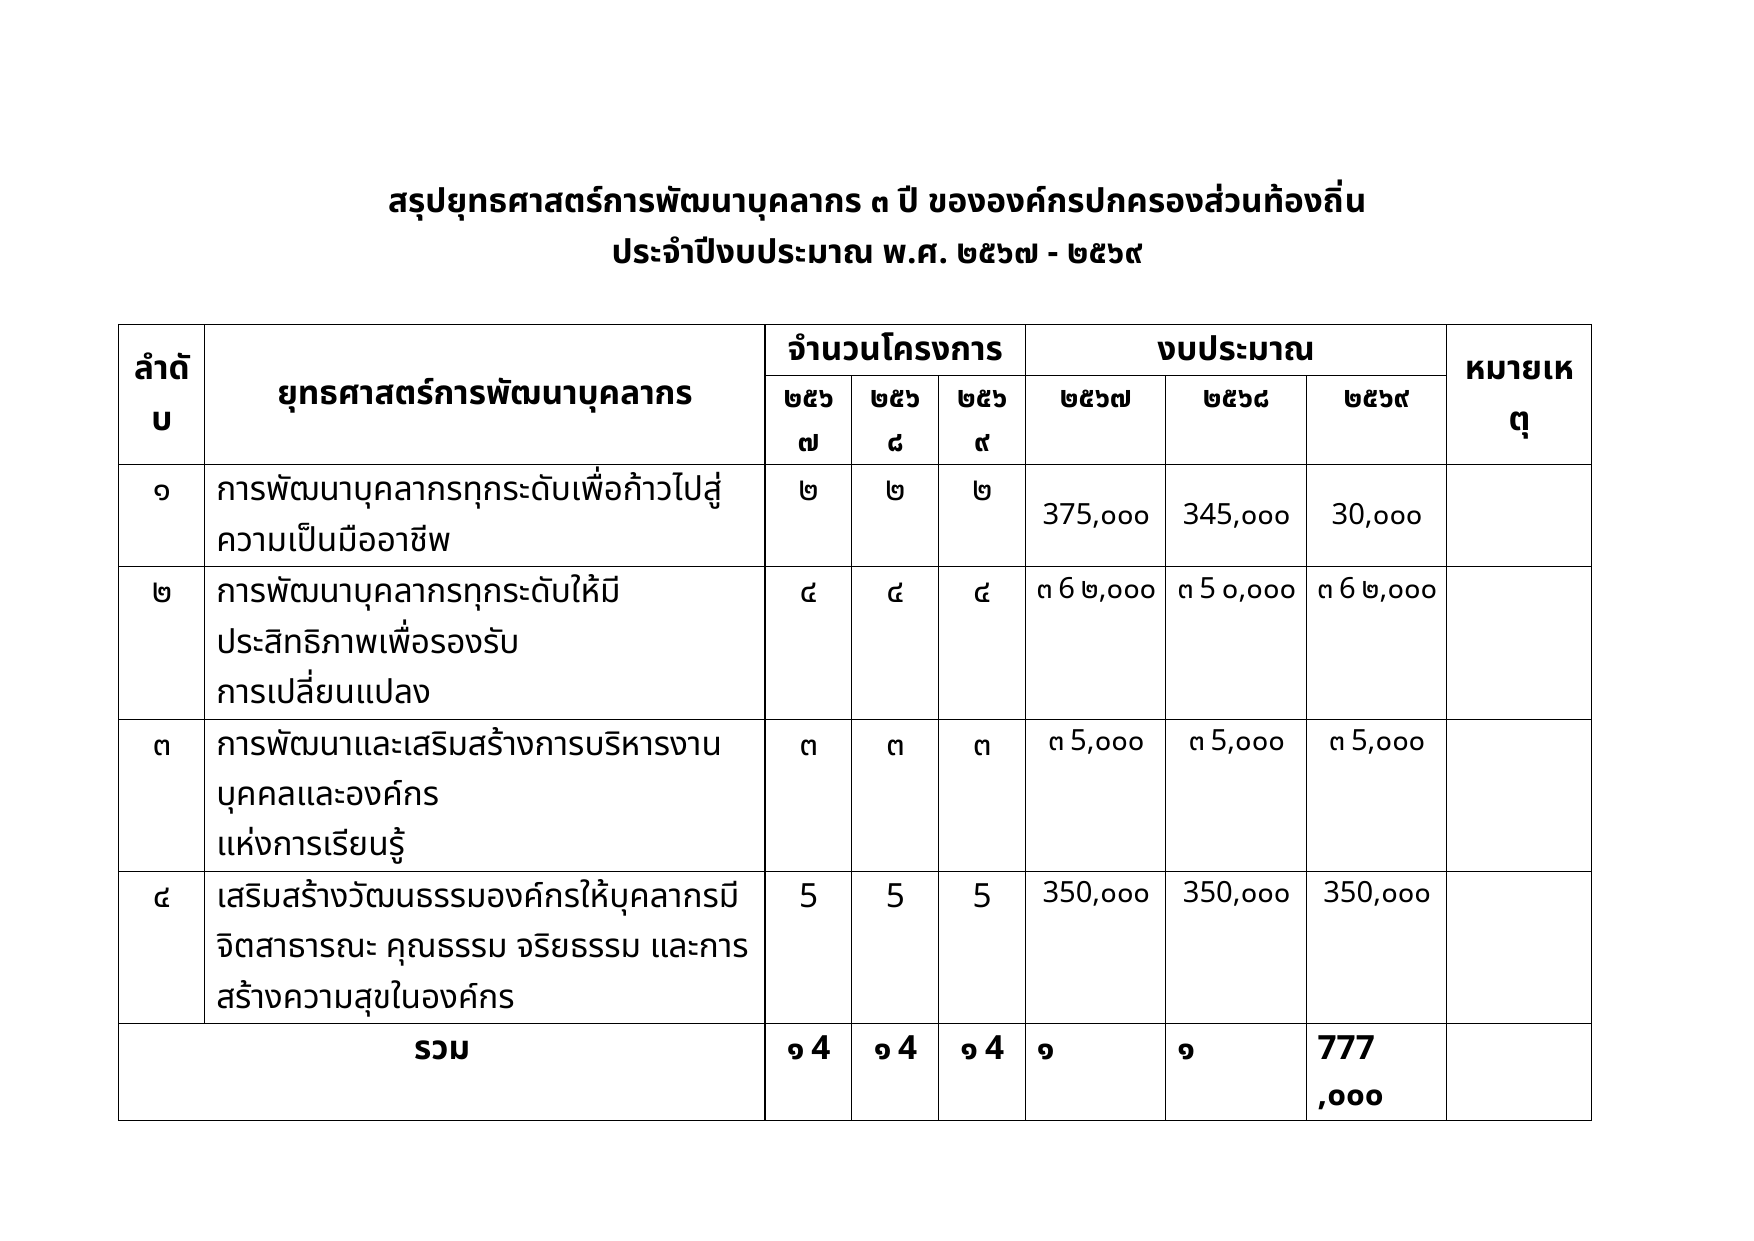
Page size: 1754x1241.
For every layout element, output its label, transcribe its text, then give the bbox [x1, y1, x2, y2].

table_cell ๑,080,๐๐๐ [1166, 1024, 1306, 1120]
table_cell ๑4 [766, 1024, 851, 1120]
table_cell ๓5,๐๐๐ [1166, 720, 1306, 871]
table_cell ๓6๒,๐๐๐ [1307, 567, 1446, 718]
table_cell ๓5,๐๐๐ [1026, 720, 1165, 871]
table_cell ๓5๐,๐๐๐ [1166, 567, 1306, 718]
table_cell ๒ [119, 567, 204, 718]
table_cell การพัฒนาและเสริมสร้างการบริหารงานบุคคลและองค์กร แห่งการเรียนรู้ [205, 720, 764, 871]
table_cell ๒๕๖๗ [1026, 376, 1165, 464]
table_cell [1447, 567, 1591, 718]
table_cell การพัฒนาบุคลากรทุกระดับให้มีประสิทธิภาพเพื่อรองรับ การเปลี่ยนแปลง [205, 567, 764, 718]
table_cell เสริมสร้างวัฒนธรรมองค์กรให้บุคลากรมีจิตสาธารณะ คุณธรรม จริยธรรม และการสร้างความสุขในองค์กร [205, 872, 764, 1023]
table_cell ๒๕๖๙ [939, 376, 1025, 464]
table_cell รวม [119, 1024, 764, 1120]
table_cell ๑,122,๐๐๐ [1026, 1024, 1165, 1120]
table_cell ๔ [939, 567, 1025, 718]
table_cell ๒๕๖๗ [766, 376, 851, 464]
table_cell ๔ [119, 872, 204, 1023]
table_cell การพัฒนาบุคลากรทุกระดับเพื่อก้าวไปสู่ความเป็นมืออาชีพ [205, 465, 764, 566]
table_cell 375,๐๐๐ [1026, 465, 1165, 566]
table_cell ๑4 [939, 1024, 1025, 1120]
table_header งบประมาณ [1026, 325, 1446, 375]
table_cell ๑4 [852, 1024, 938, 1120]
table_cell 30,๐๐๐ [1307, 465, 1446, 566]
table_cell ๒๕๖๘ [1166, 376, 1306, 464]
table_cell [1447, 465, 1591, 566]
table_cell ๒๕๖๘ [852, 376, 938, 464]
table_cell ๓ [766, 720, 851, 871]
table_cell 5 [939, 872, 1025, 1023]
table_cell 350,๐๐๐ [1166, 872, 1306, 1023]
table_cell ๑ [119, 465, 204, 566]
table_header จำนวนโครงการ [766, 325, 1025, 375]
table_cell ๓5,๐๐๐ [1307, 720, 1446, 871]
table_header หมายเหตุ [1447, 325, 1591, 464]
table_cell 777,๐๐๐ [1307, 1024, 1446, 1120]
table_cell ๒ [939, 465, 1025, 566]
table_header ยุทธศาสตร์การพัฒนาบุคลากร [205, 325, 764, 464]
table_cell ๓ [852, 720, 938, 871]
table_cell [1447, 1024, 1591, 1120]
table_cell ๔ [852, 567, 938, 718]
table_cell 5 [852, 872, 938, 1023]
text ประจำปีงบประมาณ พ.ศ. ๒๕๖๗ - ๒๕๖๙ [118, 228, 1636, 278]
table_cell ๓6๒,๐๐๐ [1026, 567, 1165, 718]
table_cell ๓ [939, 720, 1025, 871]
text สรุปยุทธศาสตร์การพัฒนาบุคลากร ๓ ปี ขององค์กรปกครองส่วนท้องถิ่น [118, 177, 1636, 228]
table_header ลำดับ [119, 325, 204, 464]
table_cell ๒๕๖๙ [1307, 376, 1446, 464]
table_cell ๒ [852, 465, 938, 566]
table_cell [1447, 872, 1591, 1023]
table_cell 350,๐๐๐ [1307, 872, 1446, 1023]
table_cell ๔ [766, 567, 851, 718]
table_cell ๓ [119, 720, 204, 871]
table_cell 350,๐๐๐ [1026, 872, 1165, 1023]
table_cell 5 [766, 872, 851, 1023]
table_cell 345,๐๐๐ [1166, 465, 1306, 566]
table_cell ๒ [766, 465, 851, 566]
table_cell [1447, 720, 1591, 871]
